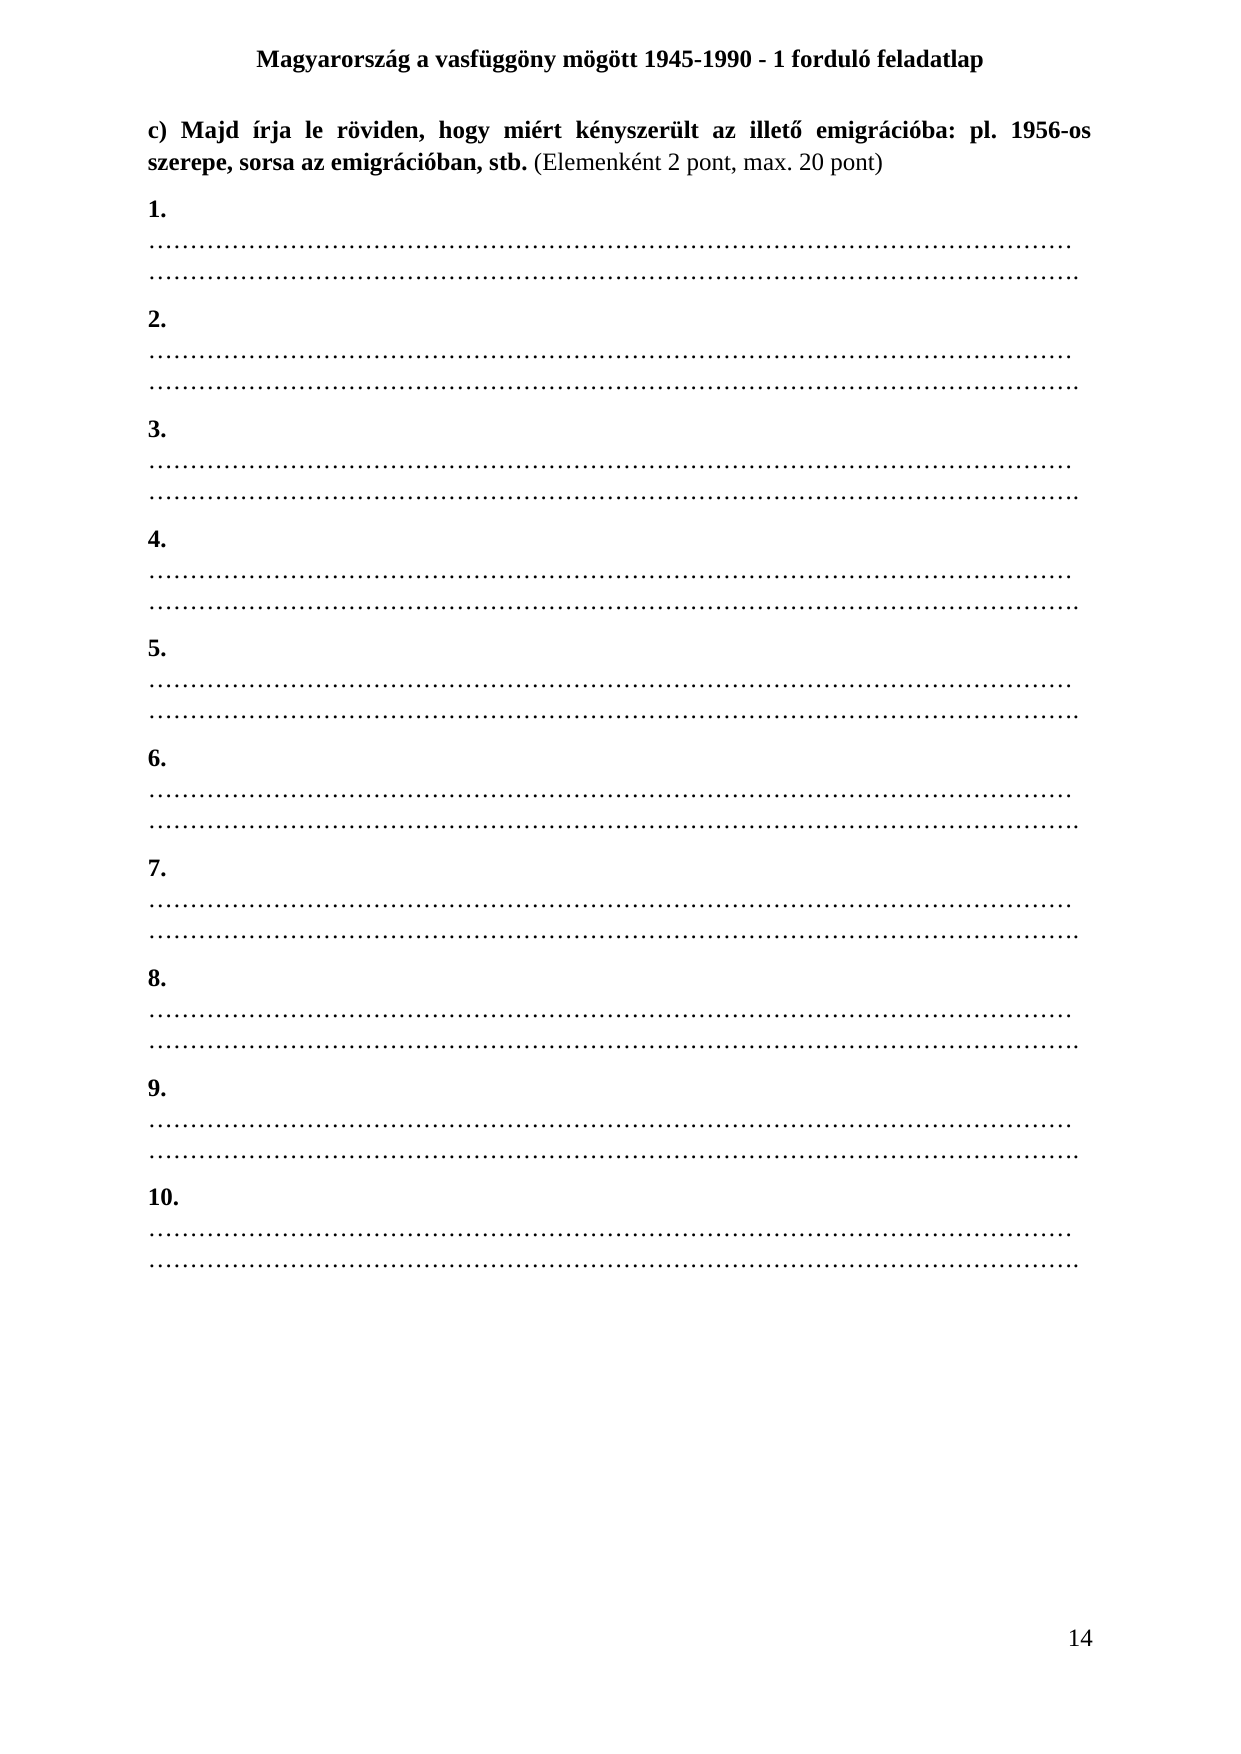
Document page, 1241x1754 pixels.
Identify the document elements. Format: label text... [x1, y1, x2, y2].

text 4. ……………………………………………………………………………………………………………………………………………………………………………………………………. [148, 524, 1093, 614]
text 2. ……………………………………………………………………………………………………………………………………………………………………………………………………. [148, 304, 1093, 395]
text c) Majd írja le röviden, hogy miért kényszerült az illető emigrációba: pl. 1956-os szerepe, sorsa az emigrációban, stb. (Elemenként 2 pont, max. 20 pont) [148, 116, 1093, 175]
text 8. ……………………………………………………………………………………………………………………………………………………………………………………………………. [148, 963, 1093, 1054]
text 3. ……………………………………………………………………………………………………………………………………………………………………………………………………. [148, 414, 1093, 505]
text 6. ……………………………………………………………………………………………………………………………………………………………………………………………………. [148, 743, 1093, 834]
text 10. ……………………………………………………………………………………………………………………………………………………………………………………………………. [148, 1182, 1093, 1273]
text 9. ……………………………………………………………………………………………………………………………………………………………………………………………………. [148, 1073, 1093, 1163]
text 1. ……………………………………………………………………………………………………………………………………………………………………………………………………. [148, 194, 1093, 285]
text 7. ……………………………………………………………………………………………………………………………………………………………………………………………………. [148, 853, 1093, 944]
text 5. ……………………………………………………………………………………………………………………………………………………………………………………………………. [148, 633, 1093, 724]
